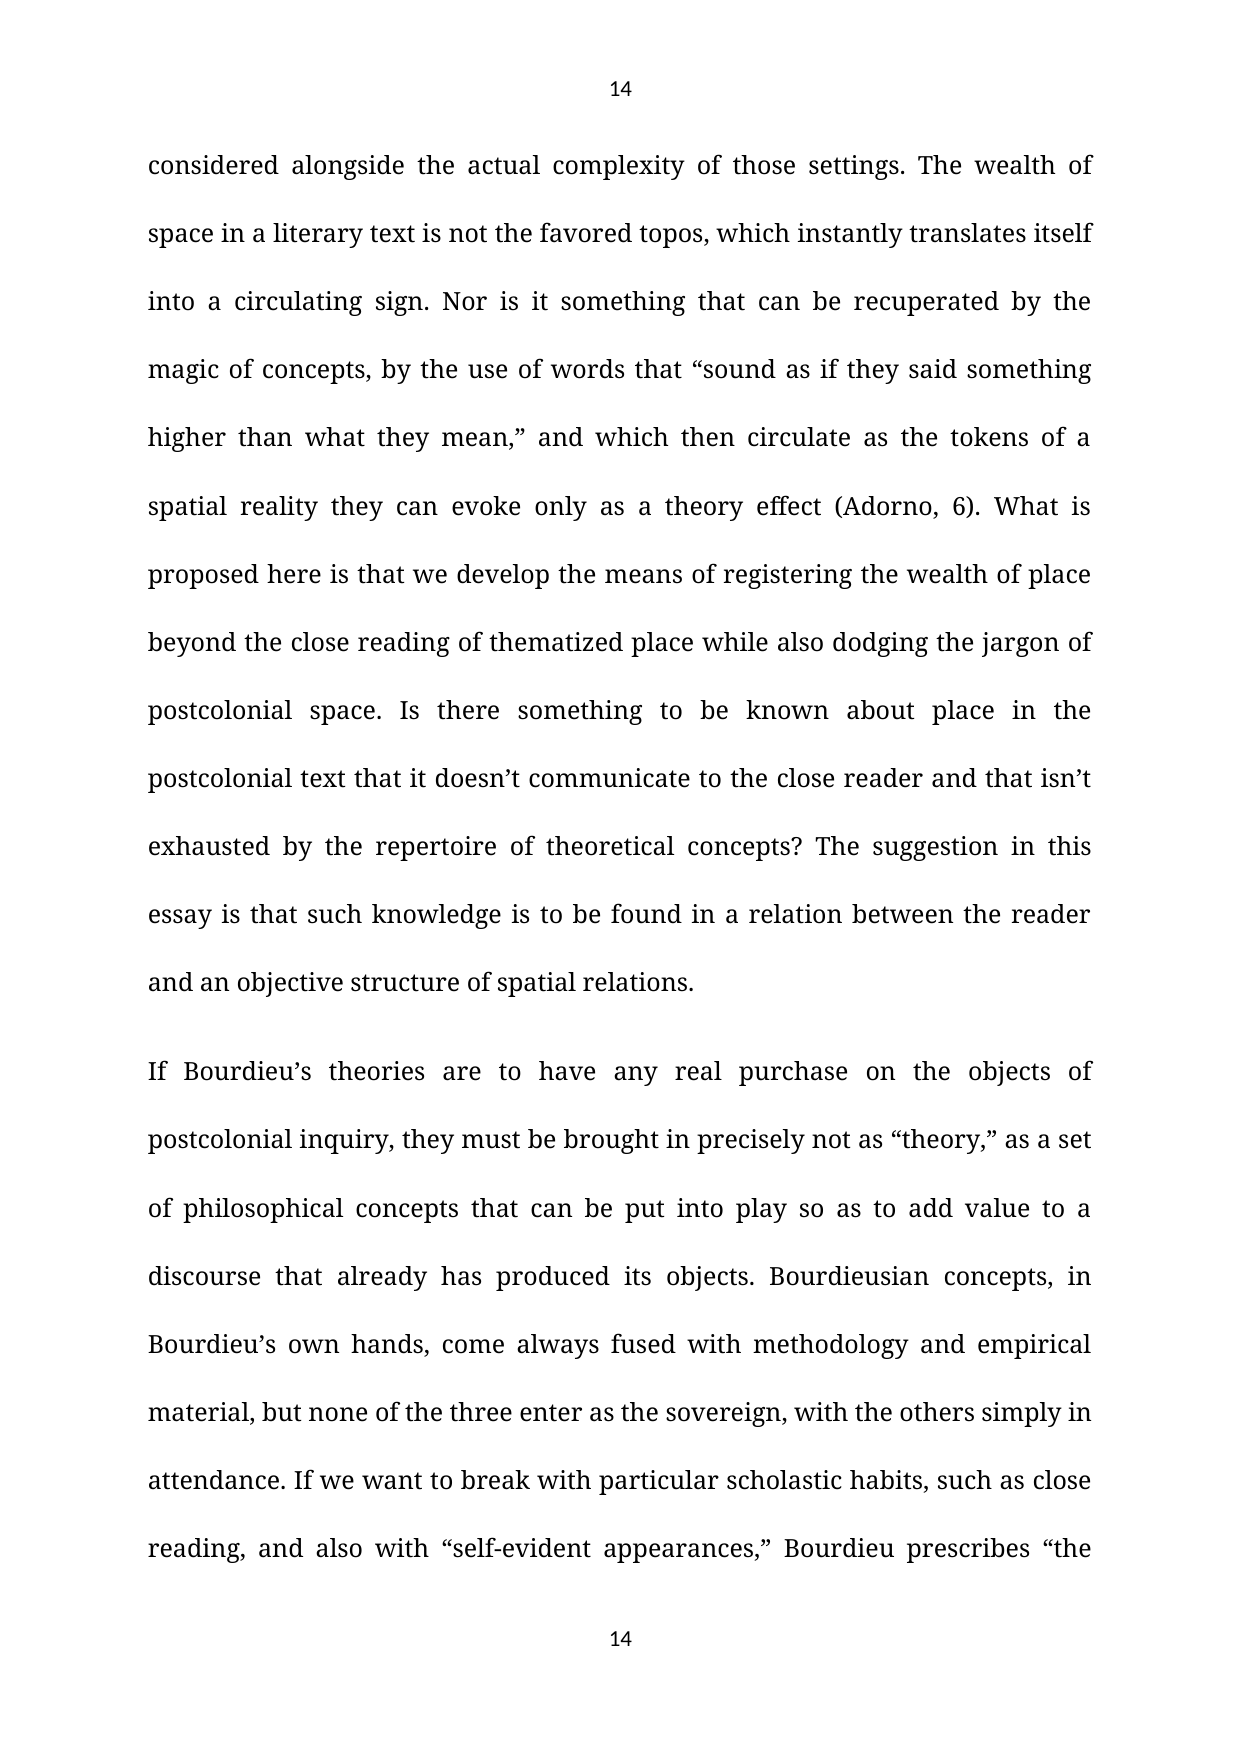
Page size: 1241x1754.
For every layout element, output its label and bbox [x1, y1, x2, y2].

text [148, 1054, 1093, 1565]
text [148, 148, 1093, 999]
